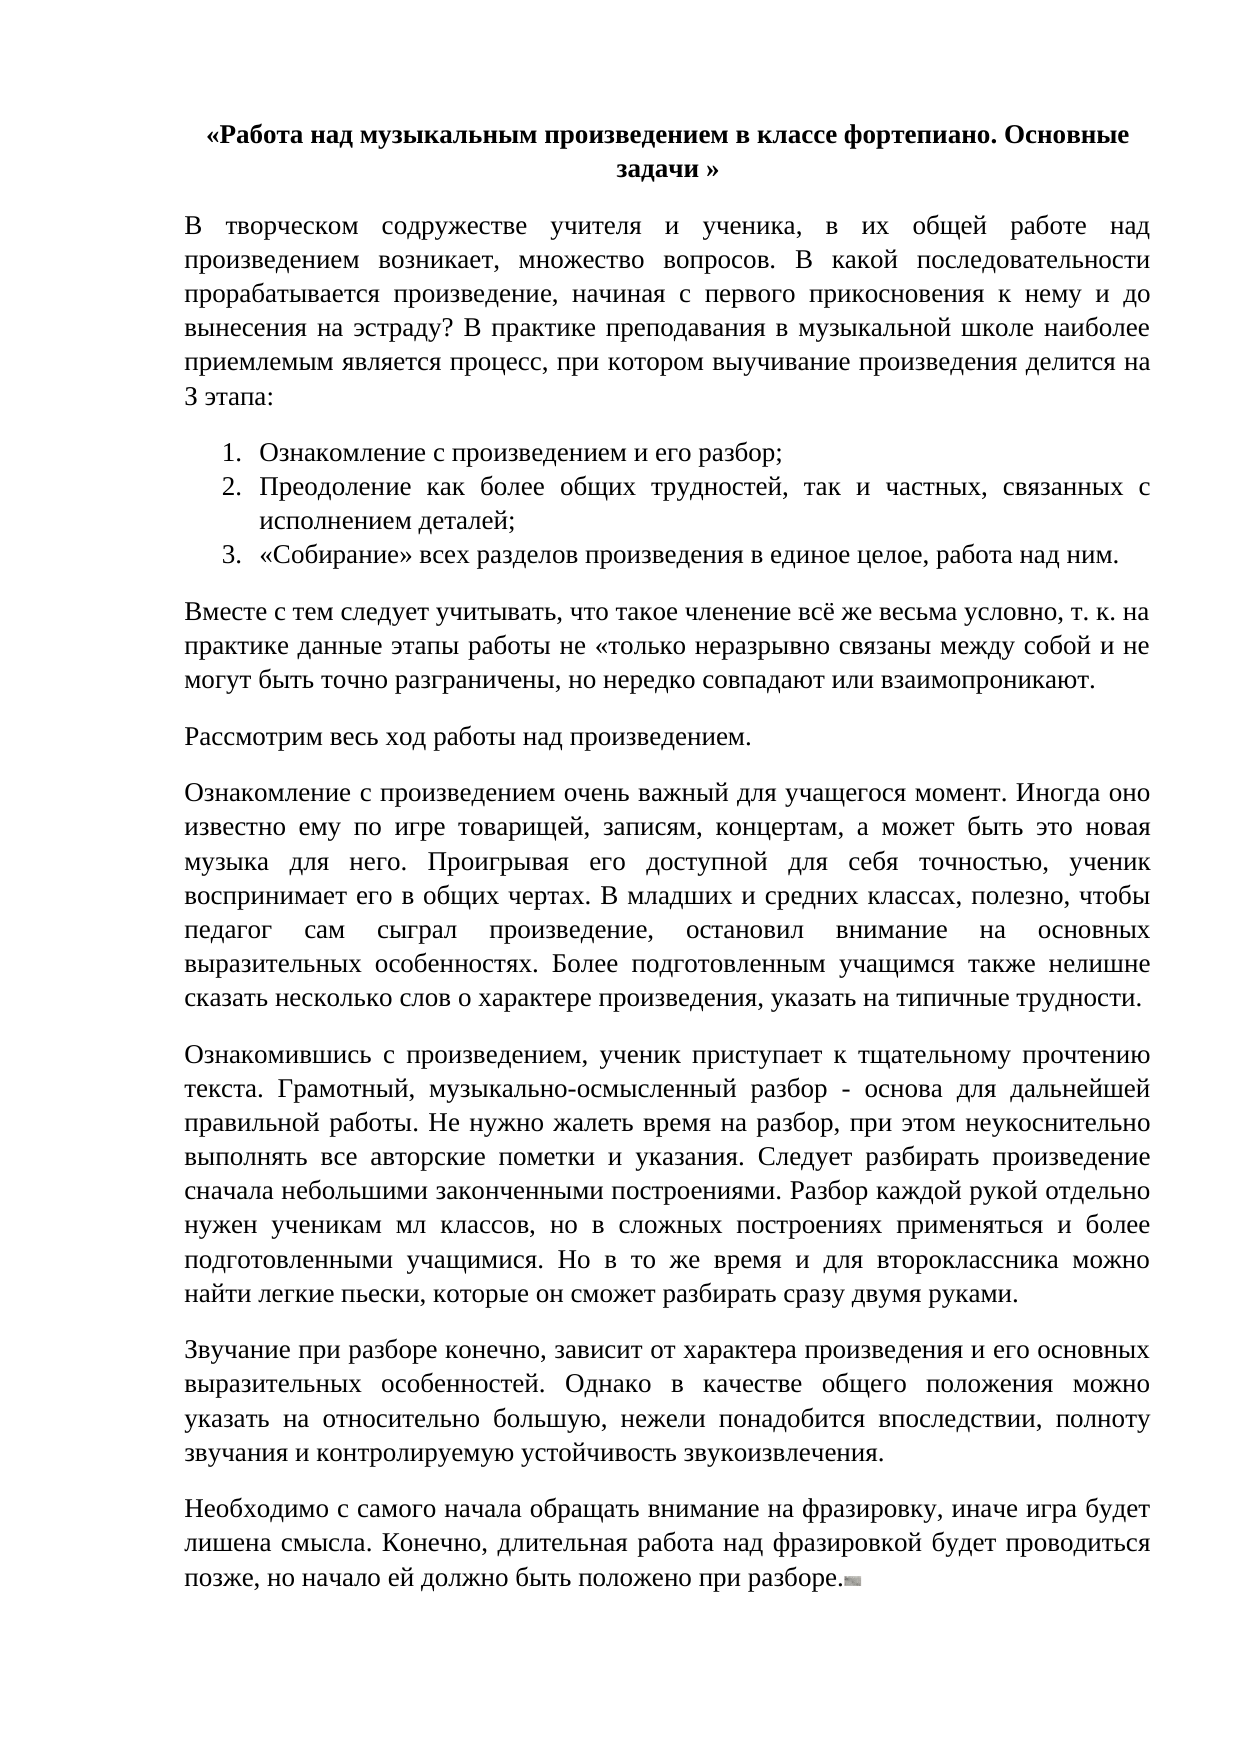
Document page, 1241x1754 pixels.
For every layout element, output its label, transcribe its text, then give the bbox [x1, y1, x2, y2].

text В творческом содружестве учителя и ученика, в их общей работе над произведением возникает, множество вопросов. В какой последовательности прорабатывается произведение, начиная с первого прикосновения к нему и до вынесения на эстраду? В практике преподавания в музыкальной школе наиболее приемлемым является процесс, при котором выучивание произведения делится на З этапа: [184, 209, 1152, 411]
list Ознакомление с произведением и его разбор; [222, 436, 1152, 467]
text Ознакомившись с произведением, ученик приступает к тщательному прочтению текста. Грамотный, музыкально-осмысленный разбор - основа для дальнейшей правильной работы. Не нужно жалеть время на разбор, при этом неукоснительно выполнять все авторские пометки и указания. Следует разбирать произведение сначала небольшими законченными построениями. Разбор каждой рукой отдельно нужен ученикам мл классов, но в сложных построениях применяться и более подготовленными учащимися. Но в то же время и для второклассника можно найти легкие пьески, которые он сможет разбирать сразу двумя руками. [184, 1038, 1152, 1308]
text Рассмотрим весь ход работы над произведением. [184, 720, 1152, 751]
text Вместе с тем следует учитывать, что такое членение всё же весьма условно, т. к. на практике данные этапы работы не «только неразрывно связаны между собой и не могут быть точно разграничены, но нередко совпадают или взаимопроникают. [184, 595, 1152, 694]
text Ознакомление с произведением очень важный для учащегося момент. Иногда оно известно ему по игре товарищей, записям, концертам, а может быть это новая музыка для него. Проигрывая его доступной для себя точностью, ученик воспринимает его в общих чертах. В младших и средних классах, полезно, чтобы педагог сам сыграл произведение, остановил внимание на основных выразительных особенностях. Более подготовленным учащимся также нелишне сказать несколько слов о характере произведения, указать на типичные трудности. [184, 776, 1152, 1012]
text Необходимо с самого начала обращать внимание на фразировку, иначе игра будет лишена смысла. Конечно, длительная работа над фразировкой будет проводиться позже, но начало ей должно быть положено при разборе. [184, 1492, 1152, 1592]
text «Работа над музыкальным произведением в классе фортепиано. Основные задачи » [184, 118, 1152, 183]
list «Собирание» всех разделов произведения в единое целое, работа над ним. [222, 538, 1152, 570]
text Звучание при разборе конечно, зависит от характера произведения и его основных выразительных особенностей. Однако в качестве общего положения можно указать на относительно большую, нежели понадобится впоследствии, полноту звучания и контролируемую устойчивость звукоизвлечения. [184, 1333, 1152, 1467]
picture [844, 1576, 862, 1586]
list Преодоление как более общих трудностей, так и частных, связанных с исполнением деталей; [222, 470, 1152, 536]
